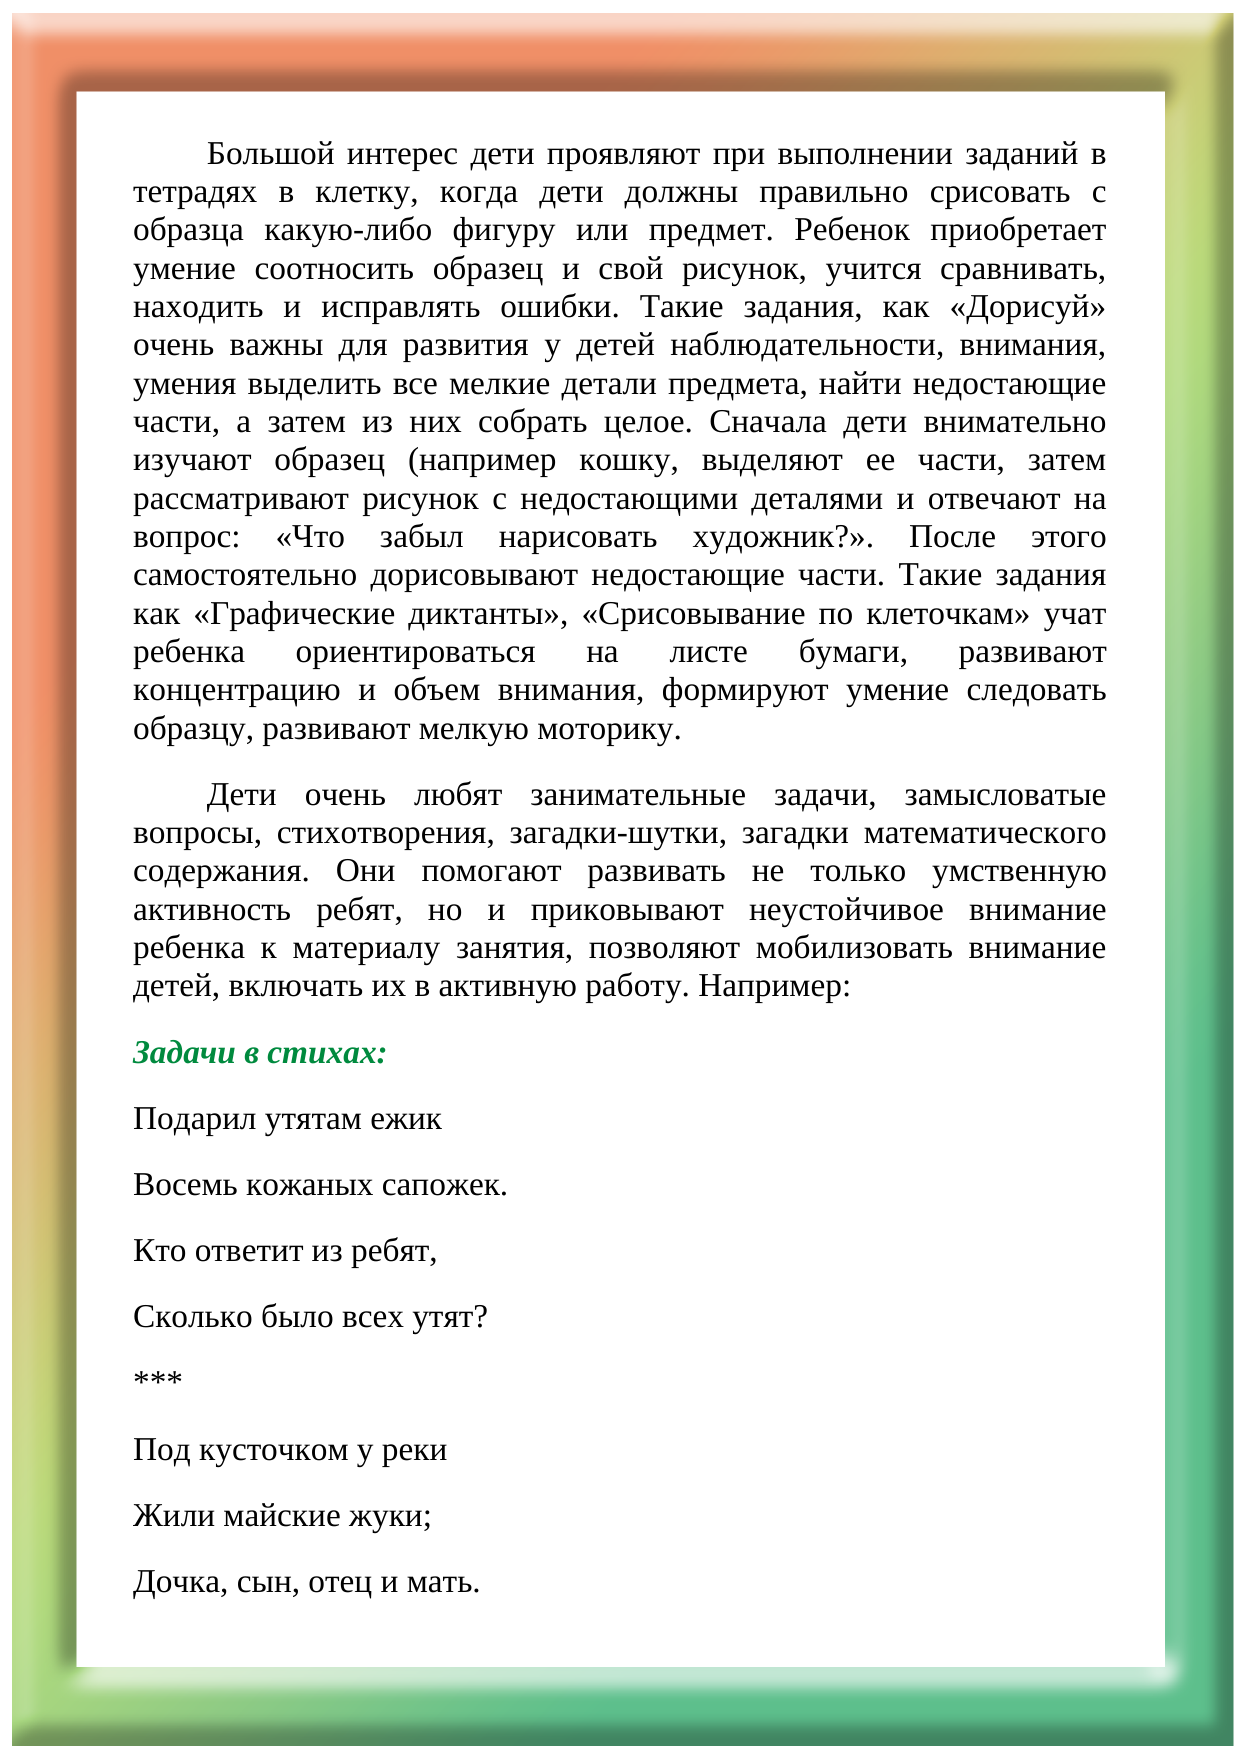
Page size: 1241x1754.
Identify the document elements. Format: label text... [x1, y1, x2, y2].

text Кто ответит из ребят, [133, 1230, 1107, 1269]
text Сколько было всех утят? [133, 1296, 1107, 1335]
text Большой интерес дети проявляют при выполнении заданий в тетрадях в клетку, когда дети должны правильно срисовать с образца какую-либо фигуру или предмет. Ребенок приобретает умение соотносить образец и свой рисунок, учится сравнивать, находить и исправлять ошибки. Такие задания, как «Дорисуй» очень важны для развития у детей наблюдательности, внимания, умения выделить все мелкие детали предмета, найти недостающие части, а затем из них собрать целое. Сначала дети внимательно изучают образец (например кошку, выделяют ее части, затем рассматривают рисунок с недостающими деталями и отвечают на вопрос: «Что забыл нарисовать художник?». После этого самостоятельно дорисовывают недостающие части. Такие задания как «Графические диктанты», «Срисовывание по клеточкам» учат ребенка ориентироваться на листе бумаги, развивают концентрацию и объем внимания, формируют умение следовать образцу, развивают мелкую моторику. [133, 133, 1107, 746]
picture [3, 3, 1241, 1754]
text Дочка, сын, отец и мать. [133, 1561, 1107, 1599]
text Подарил утятам ежик [133, 1098, 1107, 1136]
text Восемь кожаных сапожек. [133, 1164, 1107, 1202]
text Жили майские жуки; [133, 1495, 1107, 1533]
text Задачи в стихах: [133, 1032, 1107, 1070]
text *** [133, 1363, 1107, 1401]
text Дети очень любят занимательные задачи, замысловатые вопросы, стихотворения, загадки-шутки, загадки математического содержания. Они помогают развивать не только умственную активность ребят, но и приковывают неустойчивое внимание ребенка к материалу занятия, позволяют мобилизовать внимание детей, включать их в активную работу. Например: [133, 774, 1107, 1004]
text Под кусточком у реки [133, 1429, 1107, 1467]
